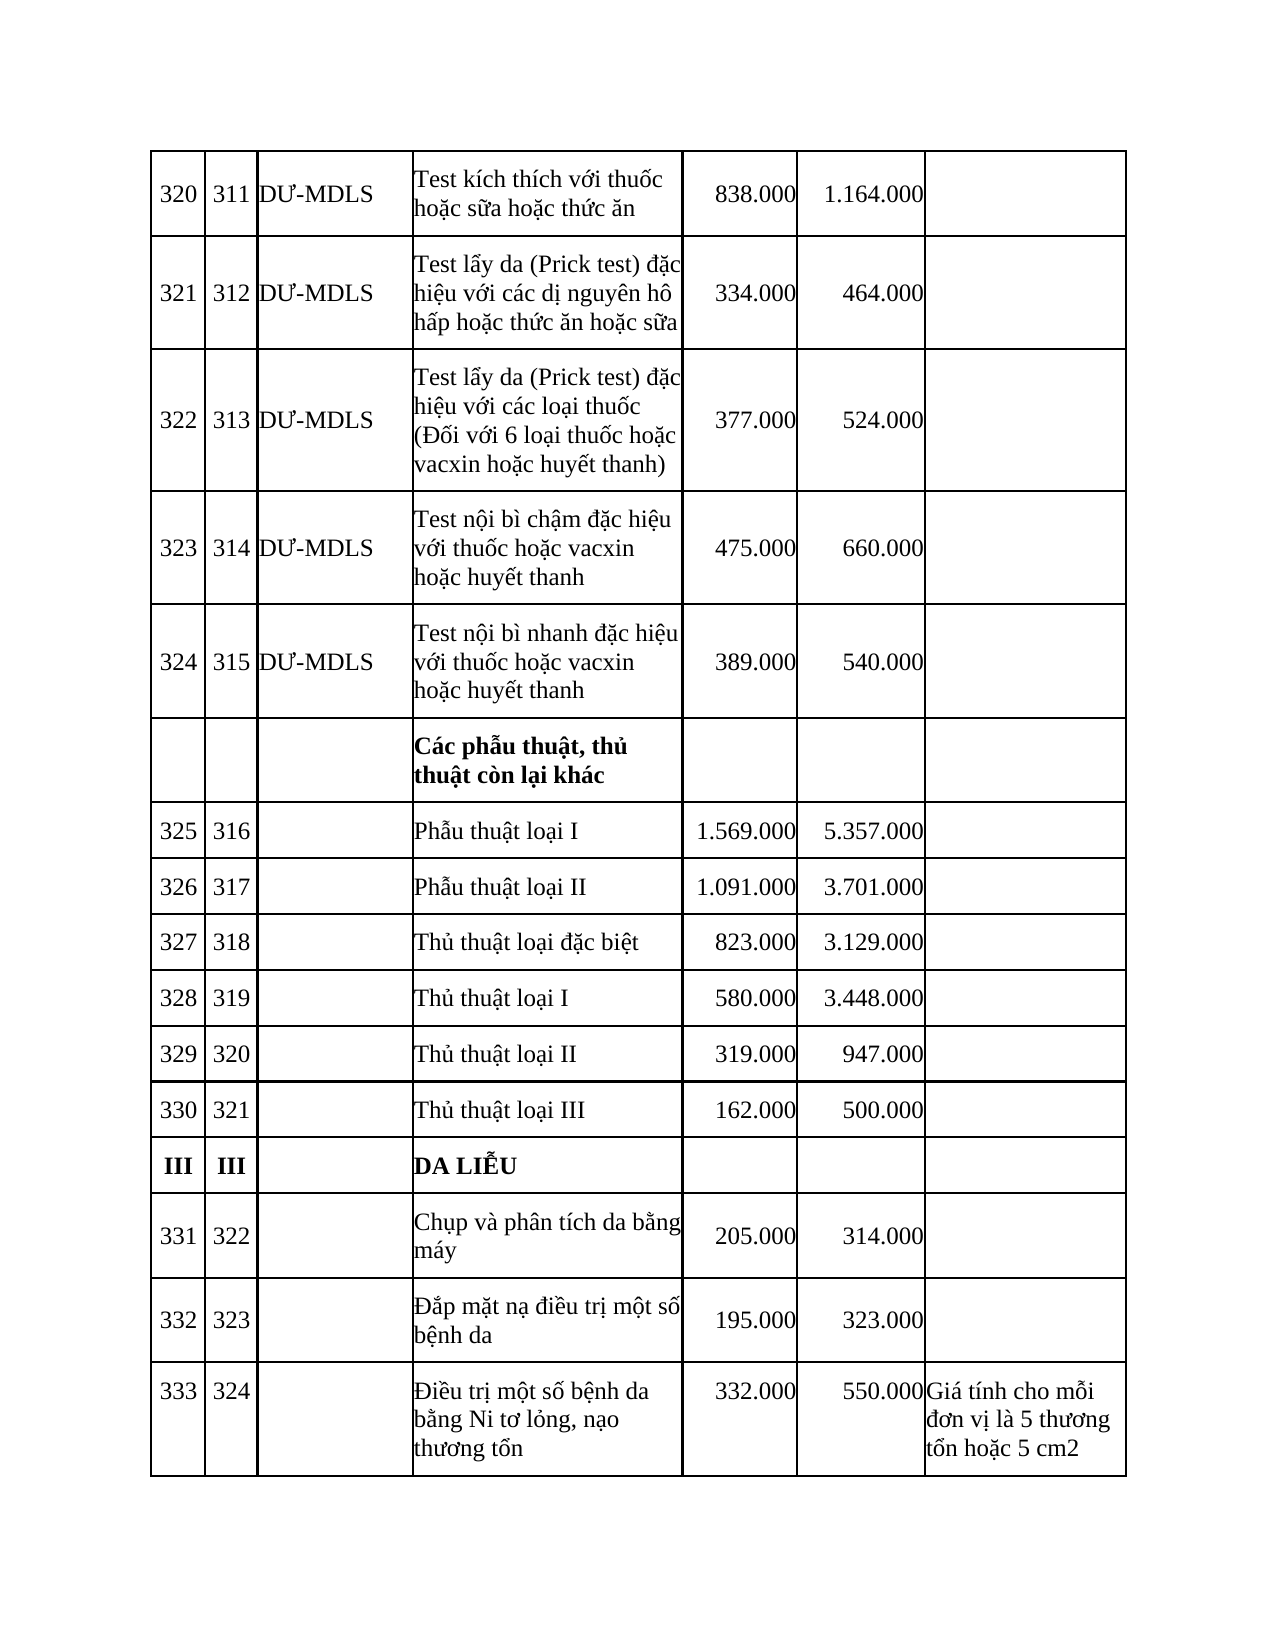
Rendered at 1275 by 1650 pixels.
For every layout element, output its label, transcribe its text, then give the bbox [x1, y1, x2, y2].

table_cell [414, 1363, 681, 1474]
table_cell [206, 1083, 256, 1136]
table_cell 322 [152, 350, 204, 490]
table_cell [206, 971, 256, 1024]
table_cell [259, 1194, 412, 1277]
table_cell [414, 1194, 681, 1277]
table_cell DƯ-MDLS [259, 350, 412, 490]
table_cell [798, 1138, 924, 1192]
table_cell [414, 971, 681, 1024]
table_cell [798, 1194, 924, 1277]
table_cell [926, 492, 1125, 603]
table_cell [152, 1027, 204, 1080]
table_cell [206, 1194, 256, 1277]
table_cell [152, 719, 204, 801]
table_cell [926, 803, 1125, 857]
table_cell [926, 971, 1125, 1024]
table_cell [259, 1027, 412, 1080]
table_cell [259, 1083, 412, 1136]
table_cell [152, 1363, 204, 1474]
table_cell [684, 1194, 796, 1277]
table_cell 323 [152, 492, 204, 603]
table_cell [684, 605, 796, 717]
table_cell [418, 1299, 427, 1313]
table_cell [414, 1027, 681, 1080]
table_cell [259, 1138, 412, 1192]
table_cell 311 [206, 152, 256, 234]
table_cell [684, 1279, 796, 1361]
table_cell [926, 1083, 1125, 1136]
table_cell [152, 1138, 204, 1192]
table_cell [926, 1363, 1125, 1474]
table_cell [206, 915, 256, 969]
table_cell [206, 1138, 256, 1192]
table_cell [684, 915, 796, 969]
table_cell DƯ-MDLS [259, 492, 412, 603]
table_cell 314 [206, 492, 256, 603]
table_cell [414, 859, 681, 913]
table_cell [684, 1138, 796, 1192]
table_cell [926, 237, 1125, 348]
table_cell [926, 152, 1125, 234]
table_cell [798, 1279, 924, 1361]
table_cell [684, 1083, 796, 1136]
table_cell 475.000 [684, 492, 796, 603]
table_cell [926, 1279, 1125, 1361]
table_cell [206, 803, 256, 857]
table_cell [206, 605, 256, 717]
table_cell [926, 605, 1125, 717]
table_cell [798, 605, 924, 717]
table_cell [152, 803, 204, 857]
table_cell 312 [206, 237, 256, 348]
table_cell 313 [206, 350, 256, 490]
table_cell Test lẩy da (Prick test) đặc hiệu với các dị nguyên hô hấp hoặc thức ăn hoặc sữa [414, 237, 681, 348]
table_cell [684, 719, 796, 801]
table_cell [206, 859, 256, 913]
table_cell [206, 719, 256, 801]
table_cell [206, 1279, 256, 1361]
table_cell 334.000 [684, 237, 796, 348]
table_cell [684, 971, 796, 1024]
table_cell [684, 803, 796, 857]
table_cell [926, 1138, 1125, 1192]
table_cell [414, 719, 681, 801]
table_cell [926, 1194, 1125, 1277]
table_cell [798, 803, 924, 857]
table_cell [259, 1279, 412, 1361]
table_cell DƯ-MDLS [259, 237, 412, 348]
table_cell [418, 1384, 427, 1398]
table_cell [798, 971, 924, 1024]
table_cell Test nội bì chậm đặc hiệu với thuốc hoặc vacxin hoặc huyết thanh [414, 492, 681, 603]
table_cell 320 [152, 152, 204, 234]
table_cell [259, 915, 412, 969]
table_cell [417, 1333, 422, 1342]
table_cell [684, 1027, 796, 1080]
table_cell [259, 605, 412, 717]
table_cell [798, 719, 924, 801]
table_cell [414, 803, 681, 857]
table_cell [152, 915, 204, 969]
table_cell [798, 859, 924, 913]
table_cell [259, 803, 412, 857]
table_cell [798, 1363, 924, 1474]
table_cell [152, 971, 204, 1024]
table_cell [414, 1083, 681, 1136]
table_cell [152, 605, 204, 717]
table_cell 524.000 [798, 350, 924, 490]
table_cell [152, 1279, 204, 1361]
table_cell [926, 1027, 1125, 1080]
table_cell 464.000 [798, 237, 924, 348]
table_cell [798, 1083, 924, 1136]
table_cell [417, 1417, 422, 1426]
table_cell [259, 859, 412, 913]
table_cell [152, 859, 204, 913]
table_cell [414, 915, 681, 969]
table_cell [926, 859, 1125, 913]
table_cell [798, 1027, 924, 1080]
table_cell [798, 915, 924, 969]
table_cell 377.000 [684, 350, 796, 490]
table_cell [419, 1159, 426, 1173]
table_cell DƯ-MDLS [259, 152, 412, 234]
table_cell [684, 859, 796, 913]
table_cell 838.000 [684, 152, 796, 234]
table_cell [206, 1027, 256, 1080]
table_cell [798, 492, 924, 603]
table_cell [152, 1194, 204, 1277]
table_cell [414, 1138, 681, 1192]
table_cell 1.164.000 [798, 152, 924, 234]
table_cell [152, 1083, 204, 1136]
table_cell [926, 350, 1125, 490]
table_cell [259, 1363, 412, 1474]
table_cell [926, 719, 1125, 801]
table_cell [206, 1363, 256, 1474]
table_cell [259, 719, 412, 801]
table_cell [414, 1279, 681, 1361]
table_cell 321 [152, 237, 204, 348]
table_cell Test kích thích với thuốc hoặc sữa hoặc thức ăn [414, 152, 681, 234]
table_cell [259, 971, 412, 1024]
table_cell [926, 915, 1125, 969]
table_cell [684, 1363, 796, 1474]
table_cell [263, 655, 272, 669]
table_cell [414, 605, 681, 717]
table_cell Test lẩy da (Prick test) đặc hiệu với các loại thuốc (Đối với 6 loại thuốc hoặc vacxin hoặc huyết thanh) [414, 350, 681, 490]
